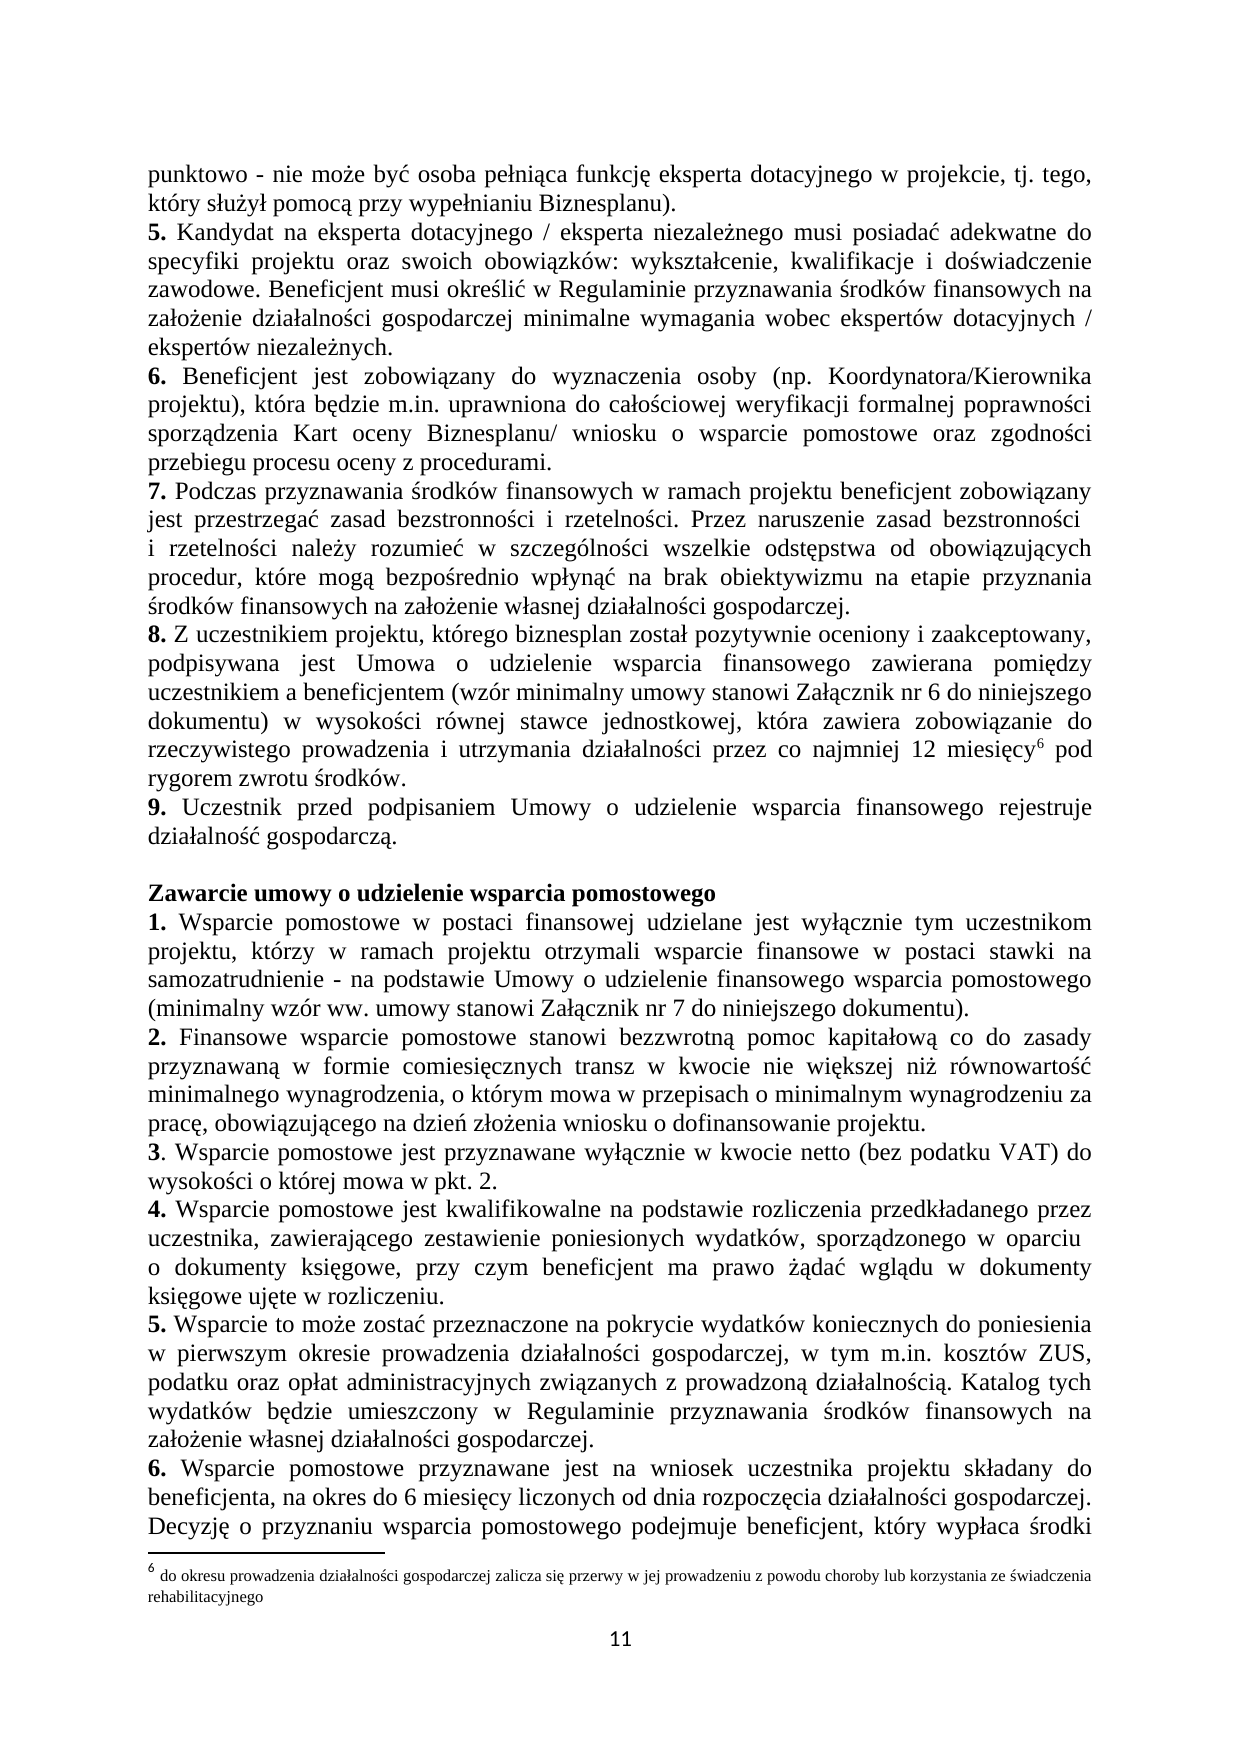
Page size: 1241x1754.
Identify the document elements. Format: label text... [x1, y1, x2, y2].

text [148, 159, 1093, 217]
text Zawarcie umowy o udzielenie wsparcia pomostowego [148, 878, 1093, 907]
text 7. Podczas przyznawania środków finansowych w ramach projektu beneficjent zobowiązany jest przestrzegać zasad bezstronności i rzetelności. Przez naruszenie zasad bezstronności i rzetelności należy rozumieć w szczególności wszelkie odstępstwa od obowiązujących procedur, które mogą bezpośrednio wpłynąć na brak obiektywizmu na etapie przyznania środków finansowych na założenie własnej działalności gospodarczej. [148, 476, 1093, 619]
text 9. Uczestnik przed podpisaniem Umowy o udzielenie wsparcia finansowego rejestruje działalność gospodarczą. [148, 792, 1093, 849]
text 5. Kandydat na eksperta dotacyjnego / eksperta niezależnego musi posiadać adekwatne do specyfiki projektu oraz swoich obowiązków: wykształcenie, kwalifikacje i doświadczenie zawodowe. Beneficjent musi określić w Regulaminie przyznawania środków finansowych na założenie działalności gospodarczej minimalne wymagania wobec ekspertów dotacyjnych / ekspertów niezależnych. [148, 217, 1093, 361]
text 8. Z uczestnikiem projektu, którego biznesplan został pozytywnie oceniony i zaakceptowany, podpisywana jest Umowa o udzielenie wsparcia finansowego zawierana pomiędzy uczestnikiem a beneficjentem (wzór minimalny umowy stanowi Załącznik nr 6 do niniejszego dokumentu) w wysokości równej stawce jednostkowej, która zawiera zobowiązanie do rzeczywistego prowadzenia i utrzymania działalności przez co najmniej 12 miesięcy pod rygorem zwrotu środków. [148, 619, 1093, 792]
text 4. Wsparcie pomostowe jest kwalifikowalne na podstawie rozliczenia przedkładanego przez uczestnika, zawierającego zestawienie poniesionych wydatków, sporządzonego w oparciu o dokumenty księgowe, przy czym beneficjent ma prawo żądać wglądu w dokumenty księgowe ujęte w rozliczeniu. [148, 1194, 1093, 1309]
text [148, 1453, 1093, 1539]
text 1. Wsparcie pomostowe w postaci finansowej udzielane jest wyłącznie tym uczestnikom projektu, którzy w ramach projektu otrzymali wsparcie finansowe w postaci stawki na samozatrudnienie - na podstawie Umowy o udzielenie finansowego wsparcia pomostowego (minimalny wzór ww. umowy stanowi Załącznik nr 7 do niniejszego dokumentu). [148, 907, 1093, 1022]
text 3. Wsparcie pomostowe jest przyznawane wyłącznie w kwocie netto (bez podatku VAT) do wysokości o której mowa w pkt. 2. [148, 1137, 1093, 1194]
text 6. Beneficjent jest zobowiązany do wyznaczenia osoby (np. Koordynatora/Kierownika projektu), która będzie m.in. uprawniona do całościowej weryfikacji formalnej poprawności sporządzenia Kart oceny Biznesplanu/ wniosku o wsparcie pomostowe oraz zgodności przebiegu procesu oceny z procedurami. [148, 361, 1093, 476]
text 5. Wsparcie to może zostać przeznaczone na pokrycie wydatków koniecznych do poniesienia w pierwszym okresie prowadzenia działalności gospodarczej, w tym m.in. kosztów ZUS, podatku oraz opłat administracyjnych związanych z prowadzoną działalnością. Katalog tych wydatków będzie umieszczony w Regulaminie przyznawania środków finansowych na założenie własnej działalności gospodarczej. [148, 1309, 1093, 1453]
text 2. Finansowe wsparcie pomostowe stanowi bezzwrotną pomoc kapitałową co do zasady przyznawaną w formie comiesięcznych transz w kwocie nie większej niż równowartość minimalnego wynagrodzenia, o którym mowa w przepisach o minimalnym wynagrodzeniu za pracę, obowiązującego na dzień złożenia wniosku o dofinansowanie projektu. [148, 1022, 1093, 1137]
